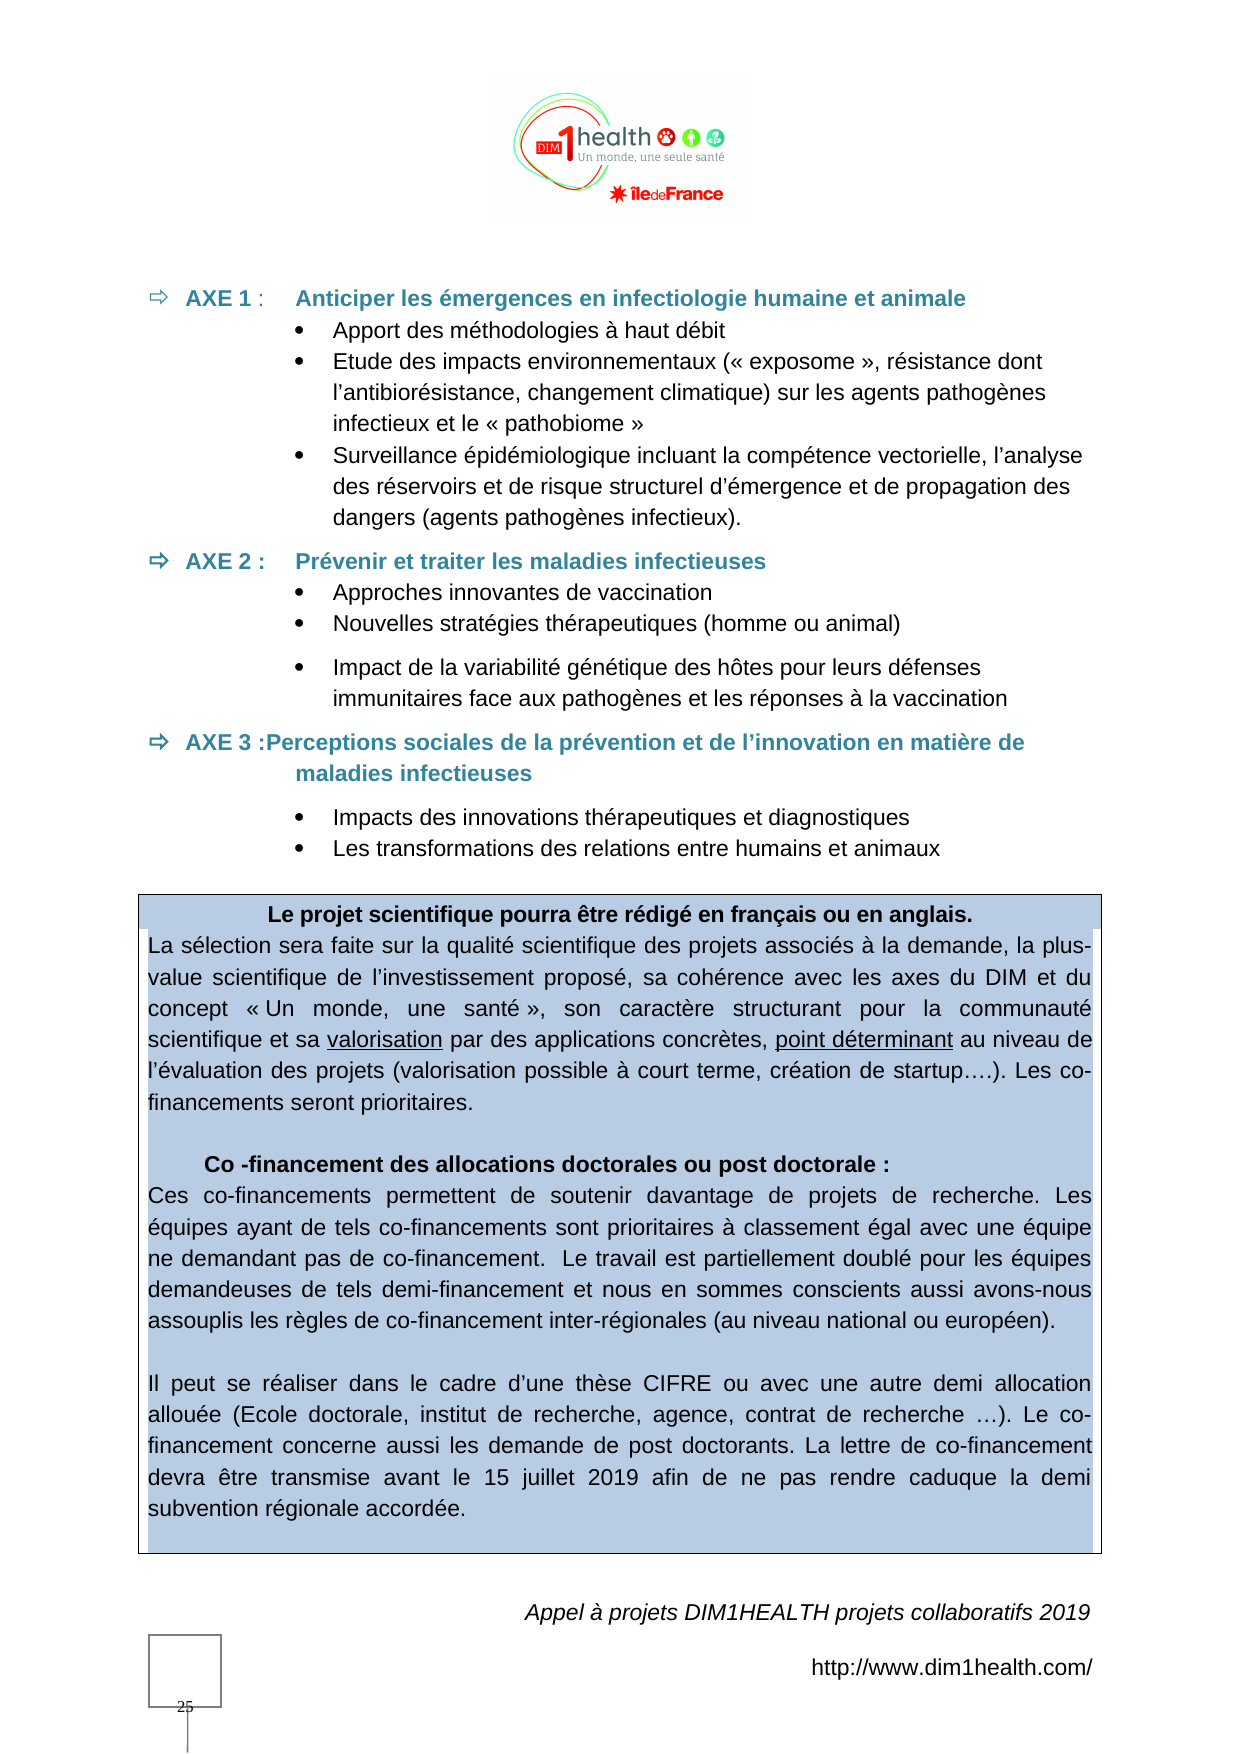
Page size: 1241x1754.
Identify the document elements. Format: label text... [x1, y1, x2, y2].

text Il peut se réaliser dans le cadre d’une thèse CIFRE ou avec une autre demi allocation allouée (Ecole doctorale, institut de recherche, agence, contrat de recherche …). Le co-financement concerne aussi les demande de post doctorants. La lettre de co-financement devra être transmise avant le 15 juillet 2019 afin de ne pas rendre caduque la demi subvention régionale accordée. [148, 1366, 1093, 1522]
list Impacts des innovations thérapeutiques et diagnostiques [295, 801, 1093, 832]
list Approches innovantes de vaccination [295, 576, 1093, 607]
list AXE 1 : Anticiper les émergences en infectiologie humaine et animale [148, 282, 1093, 313]
text La sélection sera faite sur la qualité scientifique des projets associés à la demande, la plus-value scientifique de l’investissement proposé, sa cohérence avec les axes du DIM et du concept « Un monde, une santé », son caractère structurant pour la communauté scientifique et sa valorisation par des applications concrètes, point déterminant au niveau de l’évaluation des projets (valorisation possible à court terme, création de startup….). Les co-financements seront prioritaires. [148, 929, 1093, 1116]
list Nouvelles stratégies thérapeutiques (homme ou animal) [295, 607, 1093, 638]
list Apport des méthodologies à haut débit [295, 313, 1093, 344]
text Ces co-financements permettent de soutenir davantage de projets de recherche. Les équipes ayant de tels co-financements sont prioritaires à classement égal avec une équipe ne demandant pas de co-financement. Le travail est partiellement doublé pour les équipes demandeuses de tels demi-financement et nous en sommes conscients aussi avons-nous assouplis les règles de co-financement inter-régionales (au niveau national ou européen). [148, 1179, 1093, 1335]
text Le projet scientifique pourra être rédigé en français ou en anglais. [139, 895, 1101, 929]
list AXE 3 : Perceptions sociales de la prévention et de l’innovation en matière de maladies infectieuses [148, 726, 1093, 788]
list AXE 2 : Prévenir et traiter les maladies infectieuses [148, 544, 1093, 576]
list Les transformations des relations entre humains et animaux [295, 832, 1093, 863]
text Co -financement des allocations doctorales ou post doctorale : [148, 1147, 1093, 1179]
list Surveillance épidémiologique incluant la compétence vectorielle, l’analyse des réservoirs et de risque structurel d’émergence et de propagation des dangers (agents pathogènes infectieux). [295, 438, 1093, 532]
picture [491, 73, 749, 222]
list Etude des impacts environnementaux (« exposome », résistance dont l’antibiorésistance, changement climatique) sur les agents pathogènes infectieux et le « pathobiome » [295, 344, 1093, 438]
list Impact de la variabilité génétique des hôtes pour leurs défenses immunitaires face aux pathogènes et les réponses à la vaccination [295, 651, 1093, 713]
